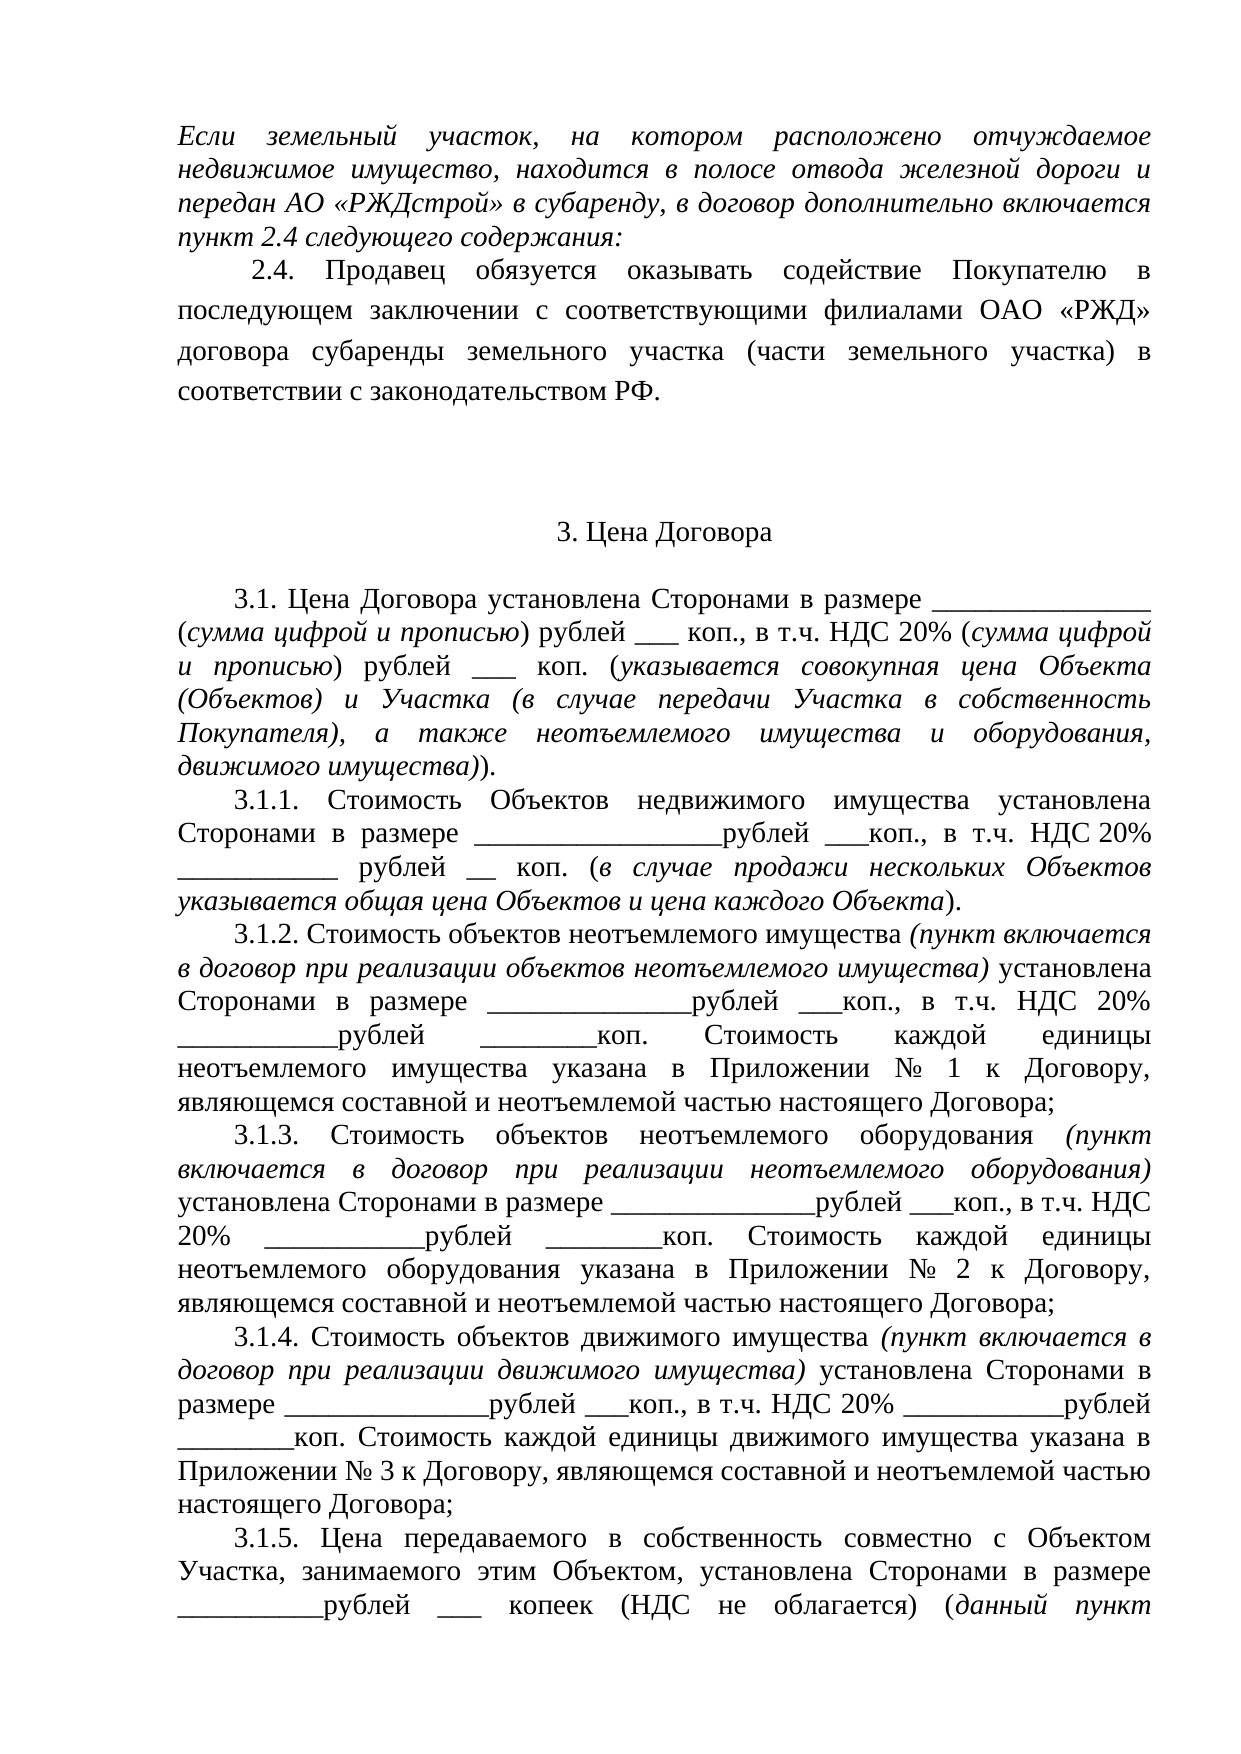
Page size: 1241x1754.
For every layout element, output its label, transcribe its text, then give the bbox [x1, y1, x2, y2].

text 3.1.1. Стоимость Объектов недвижимого имущества установлена Сторонами в размере _________________рублей ___коп., в т.ч. НДС 20% ___________ рублей __ коп. (в случае продажи нескольких Объектов указывается общая цена Объектов и цена каждого Объекта). [177, 782, 1152, 916]
text 3.1.2. Стоимость объектов неотъемлемого имущества (пункт включается в договор при реализации объектов неотъемлемого имущества) установлена Сторонами в размере ______________рублей ___коп., в т.ч. НДС 20% ___________рублей ________коп. Стоимость каждой единицы неотъемлемого имущества указана в Приложении № 1 к Договору, являющемся составной и неотъемлемой частью настоящего Договора; [177, 916, 1152, 1117]
text 3. Цена Договора [177, 514, 1152, 547]
text 3.1.3. Стоимость объектов неотъемлемого оборудования (пункт включается в договор при реализации неотъемлемого оборудования) установлена Сторонами в размере ______________рублей ___коп., в т.ч. НДС 20% ___________рублей ________коп. Стоимость каждой единицы неотъемлемого оборудования указана в Приложении № 2 к Договору, являющемся составной и неотъемлемой частью настоящего Договора; [177, 1117, 1152, 1319]
text Если земельный участок, на котором расположено отчуждаемое недвижимое имущество, находится в полосе отвода железной дороги и передан АО «РЖДстрой» в субаренду, в договор дополнительно включается пункт 2.4 следующего содержания: [177, 118, 1152, 252]
text 3.1. Цена Договора установлена Сторонами в размере _______________ (сумма цифрой и прописью) рублей ___ коп., в т.ч. НДС 20% (сумма цифрой и прописью) рублей ___ коп. (указывается совокупная цена Объекта (Объектов) и Участка (в случае передачи Участка в собственность Покупателя), а также неотъемлемого имущества и оборудования, движимого имущества)). [177, 581, 1152, 782]
text 3.1.4. Стоимость объектов движимого имущества (пункт включается в договор при реализации движимого имущества) установлена Сторонами в размере ______________рублей ___коп., в т.ч. НДС 20% ___________рублей ________коп. Стоимость каждой единицы движимого имущества указана в Приложении № 3 к Договору, являющемся составной и неотъемлемой частью настоящего Договора; [177, 1319, 1152, 1520]
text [177, 1520, 1152, 1621]
text 2.4. Продавец обязуется оказывать содействие Покупателю в последующем заключении с соответствующими филиалами ОАО «РЖД» договора субаренды земельного участка (части земельного участка) в соответствии с законодательством РФ. [177, 252, 1152, 406]
